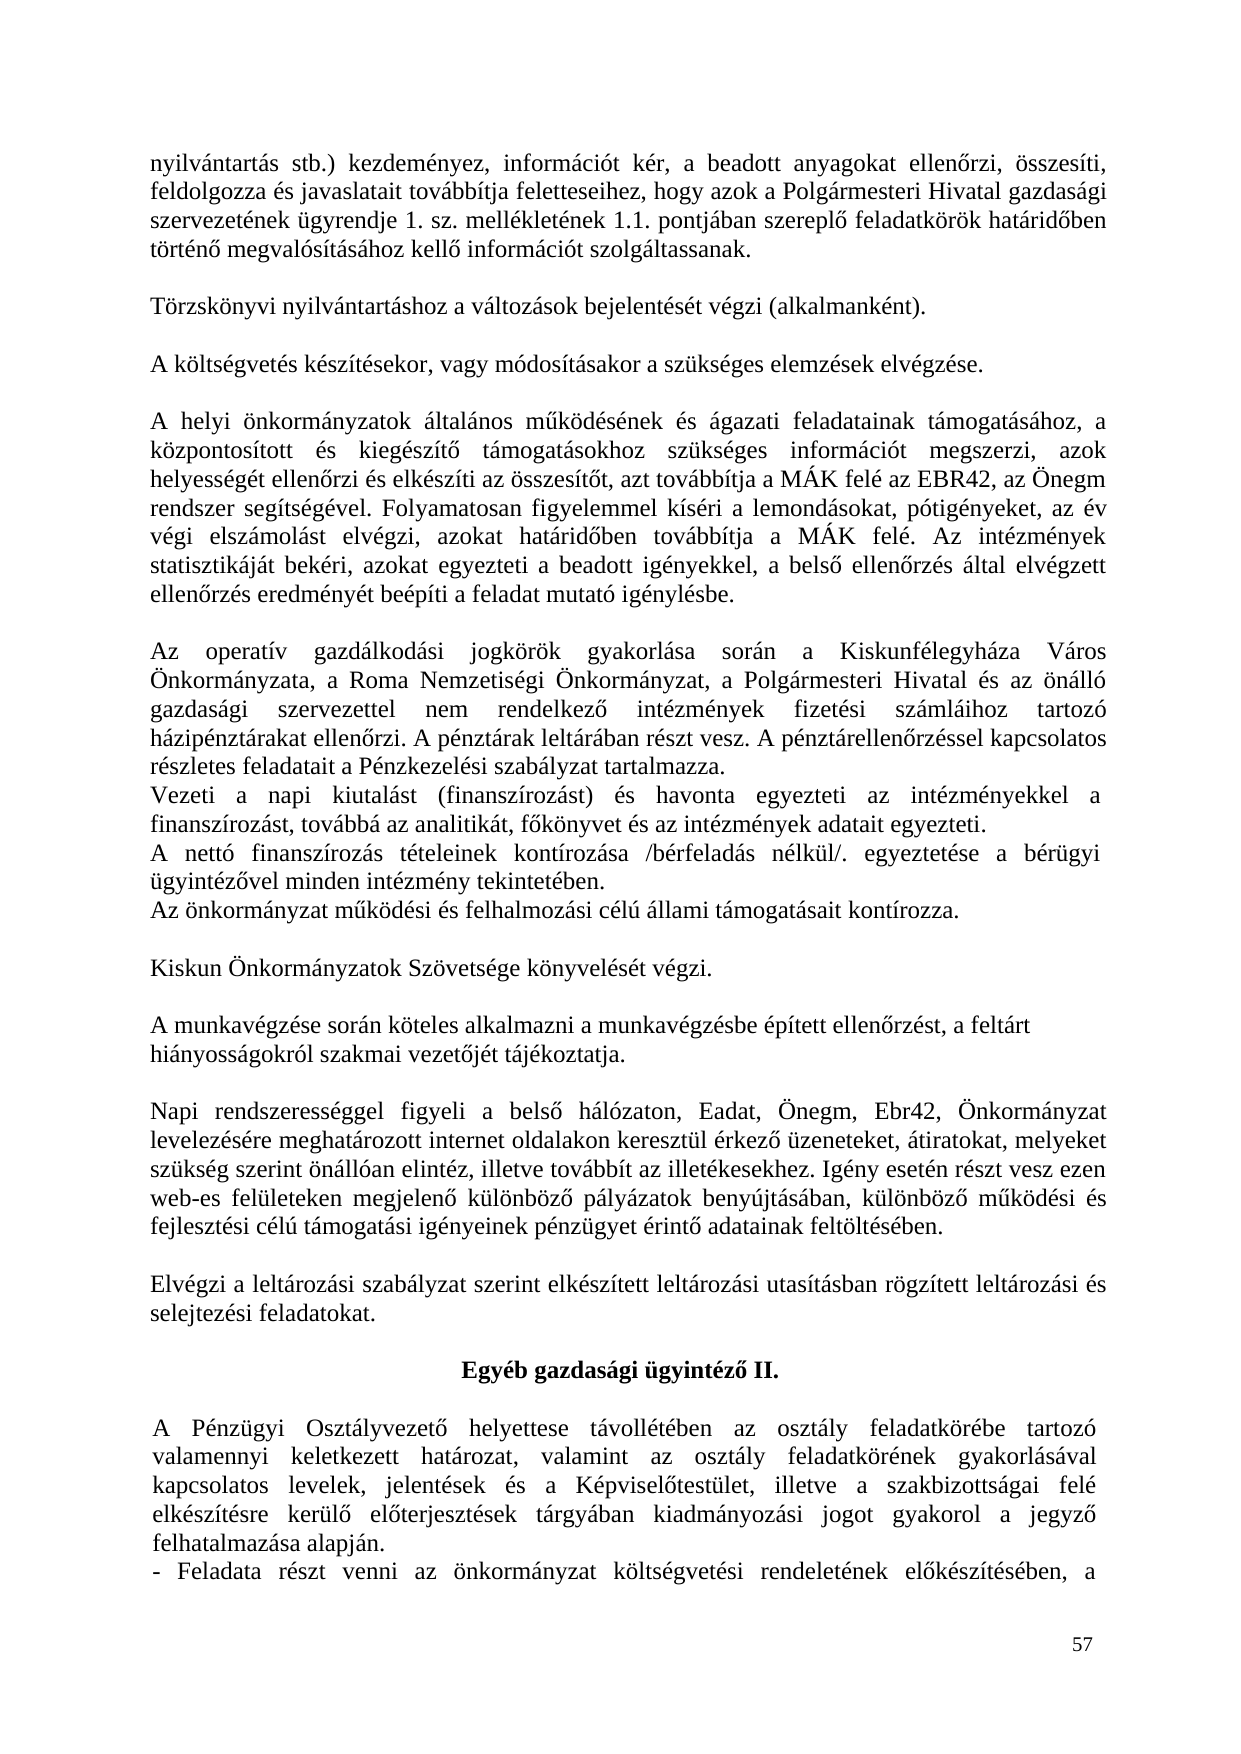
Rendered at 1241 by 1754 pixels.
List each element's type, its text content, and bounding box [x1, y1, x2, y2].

text Egyéb gazdasági ügyintéző II. [148, 1355, 1093, 1384]
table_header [152, 1413, 1097, 1585]
